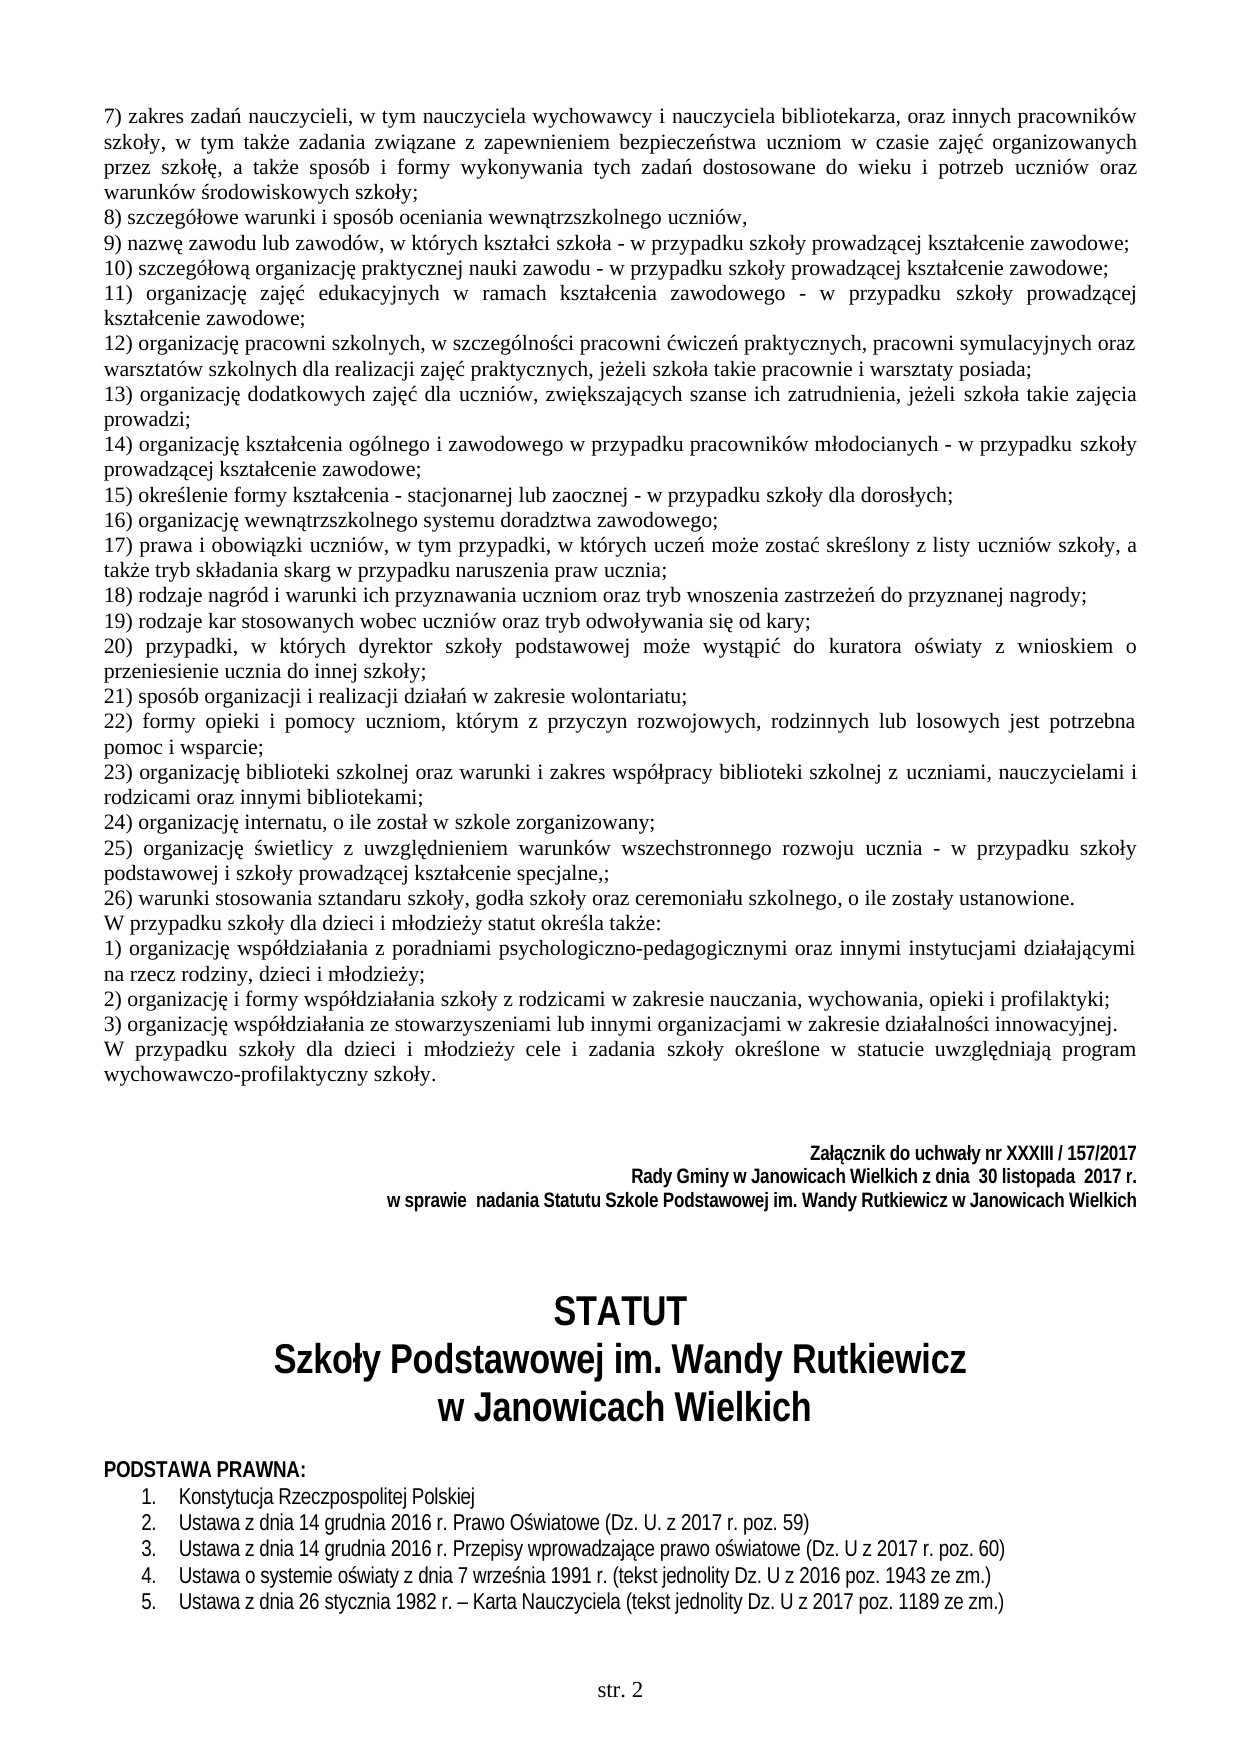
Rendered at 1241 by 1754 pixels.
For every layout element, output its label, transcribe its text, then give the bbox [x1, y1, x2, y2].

text 24) organizację internatu, o ile został w szkole zorganizowany; [103, 809, 1137, 834]
text Szkoły Podstawowej im. Wandy Rutkiewicz [103, 1334, 1137, 1382]
text 18) rodzaje nagród i warunki ich przyznawania uczniom oraz tryb wnoszenia zastrzeżeń do przyznanej nagrody; [103, 582, 1137, 608]
text 14) organizację kształcenia ogólnego i zawodowego w przypadku pracowników młodocianych - w przypadku szkoły prowadzącej kształcenie zawodowe; [103, 431, 1137, 482]
text 21) sposób organizacji i realizacji działań w zakresie wolontariatu; [103, 683, 1137, 708]
text 17) prawa i obowiązki uczniów, w tym przypadki, w których uczeń może zostać skreślony z listy uczniów szkoły, a także tryb składania skarg w przypadku naruszenia praw ucznia; [103, 532, 1137, 582]
text 10) szczegółową organizację praktycznej nauki zawodu - w przypadku szkoły prowadzącej kształcenie zawodowe; [103, 255, 1137, 280]
text W przypadku szkoły dla dzieci i młodzieży statut określa także: [103, 910, 1137, 935]
list Ustawa z dnia 14 grudnia 2016 r. Przepisy wprowadzające prawo oświatowe (Dz. U z 2017 r. poz. 60) [141, 1535, 1137, 1562]
text 13) organizację dodatkowych zajęć dla uczniów, zwiększających szanse ich zatrudnienia, jeżeli szkoła takie zajęcia prowadzi; [103, 381, 1137, 431]
text 22) formy opieki i pomocy uczniom, którym z przyczyn rozwojowych, rodzinnych lub losowych jest potrzebna pomoc i wsparcie; [103, 708, 1137, 759]
text w Janowicach Wielkich [103, 1382, 1137, 1430]
text 3) organizację współdziałania ze stowarzyszeniami lub innymi organizacjami w zakresie działalności innowacyjnej. [103, 1011, 1137, 1036]
text PODSTAWA PRAWNA: [103, 1456, 1137, 1483]
text 15) określenie formy kształcenia - stacjonarnej lub zaocznej - w przypadku szkoły dla dorosłych; [103, 482, 1137, 507]
list Ustawa o systemie oświaty z dnia 7 września 1991 r. (tekst jednolity Dz. U z 2016 poz. 1943 ze zm.) [141, 1562, 1137, 1588]
text w sprawie nadania Statutu Szkole Podstawowej im. Wandy Rutkiewicz w Janowicach Wielkich [103, 1188, 1137, 1212]
text 11) organizację zajęć edukacyjnych w ramach kształcenia zawodowego - w przypadku szkoły prowadzącej kształcenie zawodowe; [103, 280, 1137, 330]
text 2) organizację i formy współdziałania szkoły z rodzicami w zakresie nauczania, wychowania, opieki i profilaktyki; [103, 986, 1137, 1011]
text STATUT [103, 1286, 1137, 1334]
text 8) szczegółowe warunki i sposób oceniania wewnątrzszkolnego uczniów, [103, 204, 1137, 229]
text W przypadku szkoły dla dzieci i młodzieży cele i zadania szkoły określone w statucie uwzględniają program wychowawczo-profilaktyczny szkoły. [103, 1036, 1137, 1087]
list Ustawa z dnia 26 stycznia 1982 r. – Karta Nauczyciela (tekst jednolity Dz. U z 2017 poz. 1189 ze zm.) [141, 1588, 1137, 1614]
text 20) przypadki, w których dyrektor szkoły podstawowej może wystąpić do kuratora oświaty z wnioskiem o przeniesienie ucznia do innej szkoły; [103, 633, 1137, 683]
text 23) organizację biblioteki szkolnej oraz warunki i zakres współpracy biblioteki szkolnej z uczniami, nauczycielami i rodzicami oraz innymi bibliotekami; [103, 759, 1137, 809]
text 9) nazwę zawodu lub zawodów, w których kształci szkoła - w przypadku szkoły prowadzącej kształcenie zawodowe; [103, 229, 1137, 255]
list Konstytucja Rzeczpospolitej Polskiej [141, 1483, 1137, 1509]
text 7) zakres zadań nauczycieli, w tym nauczyciela wychowawcy i nauczyciela bibliotekarza, oraz innych pracowników szkoły, w tym także zadania związane z zapewnieniem bezpieczeństwa uczniom w czasie zajęć organizowanych przez szkołę, a także sposób i formy wykonywania tych zadań dostosowane do wieku i potrzeb uczniów oraz warunków środowiskowych szkoły; [103, 103, 1137, 204]
text Załącznik do uchwały nr XXXIII / 157/2017 [103, 1140, 1137, 1164]
text 25) organizację świetlicy z uwzględnieniem warunków wszechstronnego rozwoju ucznia - w przypadku szkoły podstawowej i szkoły prowadzącej kształcenie specjalne,; [103, 834, 1137, 885]
text 26) warunki stosowania sztandaru szkoły, godła szkoły oraz ceremoniału szkolnego, o ile zostały ustanowione. [103, 885, 1137, 910]
list Ustawa z dnia 14 grudnia 2016 r. Prawo Oświatowe (Dz. U. z 2017 r. poz. 59) [141, 1509, 1137, 1535]
text 1) organizację współdziałania z poradniami psychologiczno-pedagogicznymi oraz innymi instytucjami działającymi na rzecz rodziny, dzieci i młodzieży; [103, 935, 1137, 986]
text 16) organizację wewnątrzszkolnego systemu doradztwa zawodowego; [103, 507, 1137, 532]
text 12) organizację pracowni szkolnych, w szczególności pracowni ćwiczeń praktycznych, pracowni symulacyjnych oraz warsztatów szkolnych dla realizacji zajęć praktycznych, jeżeli szkoła takie pracownie i warsztaty posiada; [103, 330, 1137, 381]
text 19) rodzaje kar stosowanych wobec uczniów oraz tryb odwoływania się od kary; [103, 608, 1137, 633]
text Rady Gminy w Janowicach Wielkich z dnia 30 listopada 2017 r. [103, 1164, 1137, 1188]
